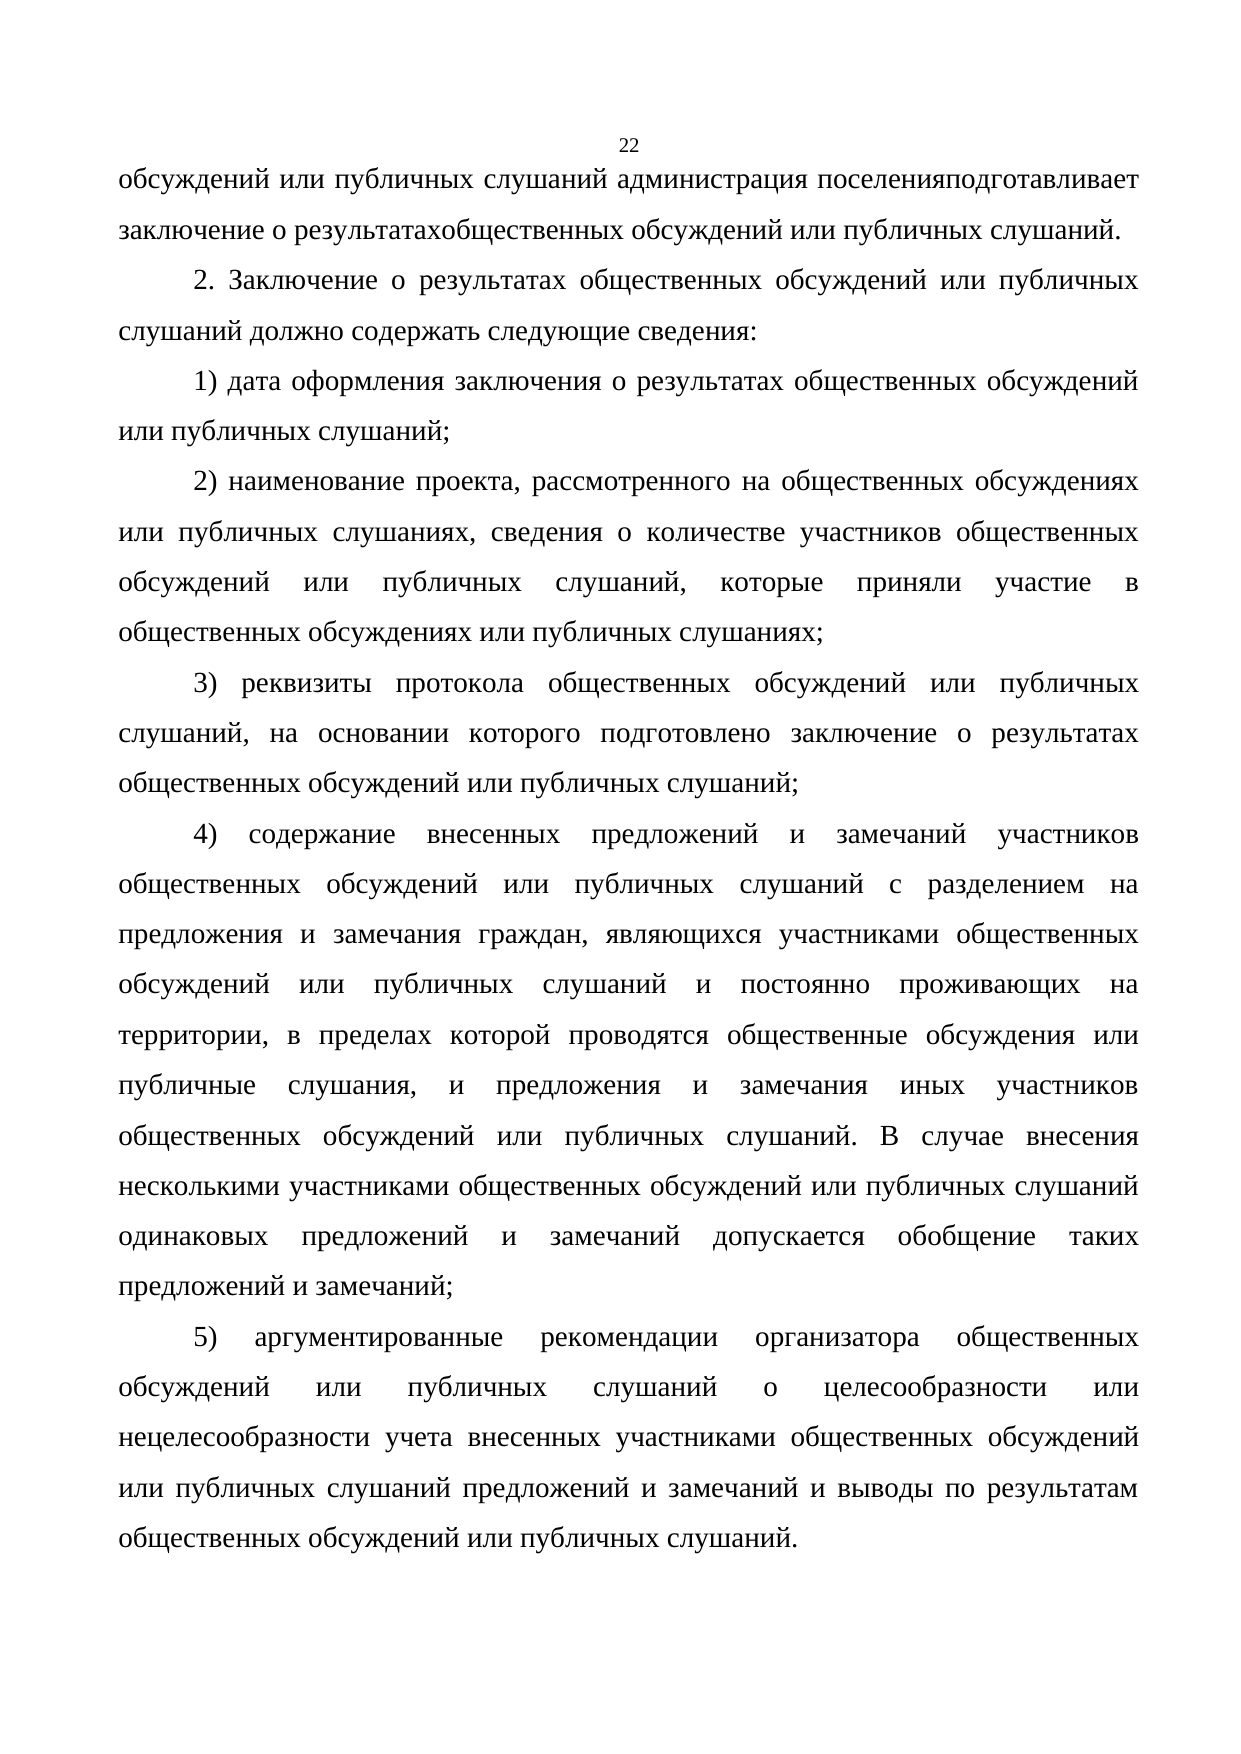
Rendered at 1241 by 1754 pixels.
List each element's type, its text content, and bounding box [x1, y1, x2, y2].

text 2) наименование проекта, рассмотренного на общественных обсуждениях или публичных слушаниях, сведения о количестве участников общественных обсуждений или публичных слушаний, которые приняли участие в общественных обсуждениях или публичных слушаниях; [118, 463, 1140, 648]
text 2. Заключение о результатах общественных обсуждений или публичных слушаний должно содержать следующие сведения: [118, 262, 1140, 346]
text 3) реквизиты протокола общественных обсуждений или публичных слушаний, на основании которого подготовлено заключение о результатах общественных обсуждений или публичных слушаний; [118, 665, 1140, 799]
text 5) аргументированные рекомендации организатора общественных обсуждений или публичных слушаний о целесообразности или нецелесообразности учета внесенных участниками общественных обсуждений или публичных слушаний предложений и замечаний и выводы по результатам общественных обсуждений или публичных слушаний. [118, 1319, 1140, 1554]
text 4) содержание внесенных предложений и замечаний участников общественных обсуждений или публичных слушаний с разделением на предложения и замечания граждан, являющихся участниками общественных обсуждений или публичных слушаний и постоянно проживающих на территории, в пределах которой проводятся общественные обсуждения или публичные слушания, и предложения и замечания иных участников общественных обсуждений или публичных слушаний. В случае внесения несколькими участниками общественных обсуждений или публичных слушаний одинаковых предложений и замечаний допускается обобщение таких предложений и замечаний; [118, 816, 1140, 1302]
text 1) дата оформления заключения о результатах общественных обсуждений или публичных слушаний; [118, 363, 1140, 447]
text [118, 162, 1140, 246]
